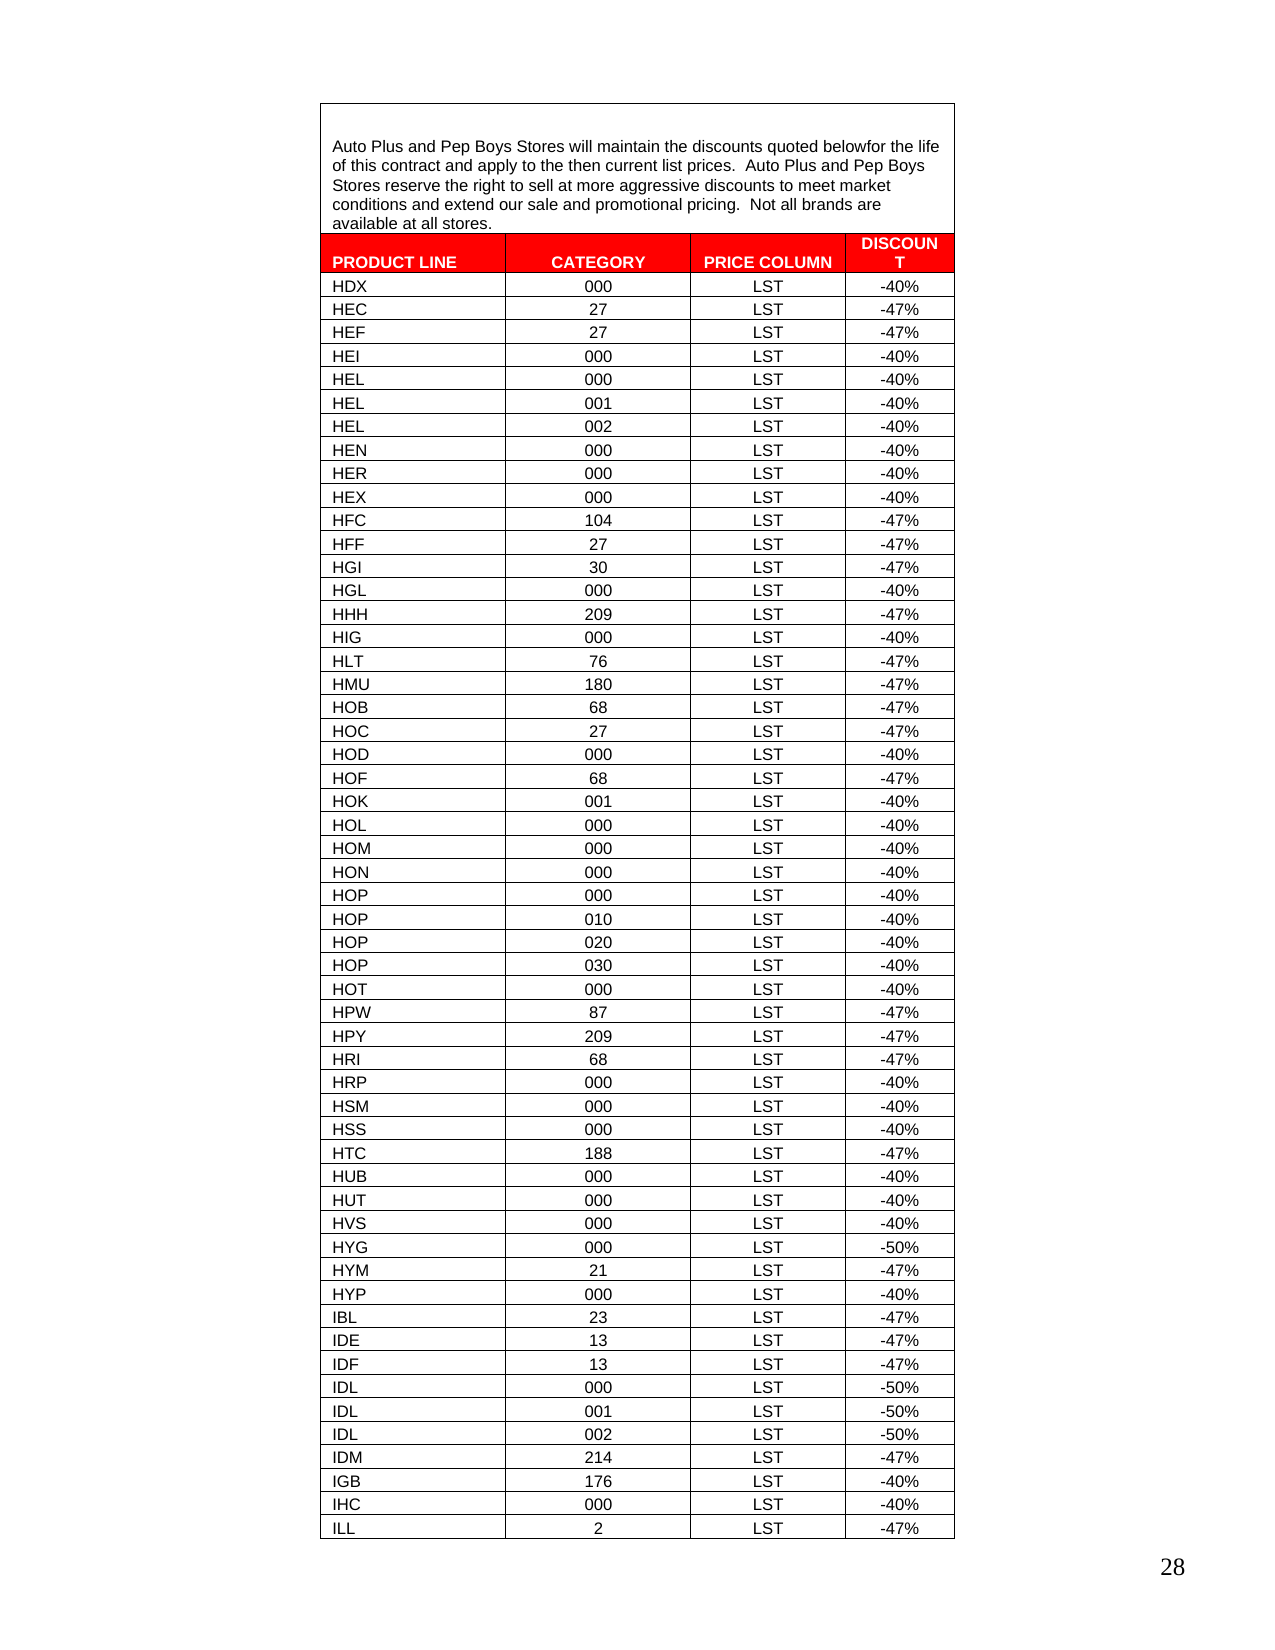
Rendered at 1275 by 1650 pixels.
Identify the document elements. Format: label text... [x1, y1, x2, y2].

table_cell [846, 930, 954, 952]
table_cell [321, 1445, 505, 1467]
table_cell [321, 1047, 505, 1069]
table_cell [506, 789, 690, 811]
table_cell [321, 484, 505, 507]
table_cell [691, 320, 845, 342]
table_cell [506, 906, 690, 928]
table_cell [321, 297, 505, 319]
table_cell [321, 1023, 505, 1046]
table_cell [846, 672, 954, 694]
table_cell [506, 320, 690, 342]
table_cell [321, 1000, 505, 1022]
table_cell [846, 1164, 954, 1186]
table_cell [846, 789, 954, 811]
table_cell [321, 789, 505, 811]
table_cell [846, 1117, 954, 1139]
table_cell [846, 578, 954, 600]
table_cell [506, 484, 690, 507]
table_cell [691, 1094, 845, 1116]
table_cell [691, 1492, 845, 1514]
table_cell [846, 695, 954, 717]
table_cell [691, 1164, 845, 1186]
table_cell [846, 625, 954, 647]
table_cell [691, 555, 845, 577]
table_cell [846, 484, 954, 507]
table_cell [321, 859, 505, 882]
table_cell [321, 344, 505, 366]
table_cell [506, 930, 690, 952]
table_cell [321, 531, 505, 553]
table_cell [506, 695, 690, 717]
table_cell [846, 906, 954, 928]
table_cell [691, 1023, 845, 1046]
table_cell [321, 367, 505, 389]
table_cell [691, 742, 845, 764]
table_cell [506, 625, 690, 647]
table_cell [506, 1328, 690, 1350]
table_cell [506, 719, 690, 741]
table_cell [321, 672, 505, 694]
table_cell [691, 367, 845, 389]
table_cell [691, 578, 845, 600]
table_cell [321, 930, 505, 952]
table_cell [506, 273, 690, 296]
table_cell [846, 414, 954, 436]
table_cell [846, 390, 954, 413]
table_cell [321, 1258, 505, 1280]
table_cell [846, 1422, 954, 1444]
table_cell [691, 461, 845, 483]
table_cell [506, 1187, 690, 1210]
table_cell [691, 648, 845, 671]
table_cell PRODUCT LINE [321, 234, 505, 272]
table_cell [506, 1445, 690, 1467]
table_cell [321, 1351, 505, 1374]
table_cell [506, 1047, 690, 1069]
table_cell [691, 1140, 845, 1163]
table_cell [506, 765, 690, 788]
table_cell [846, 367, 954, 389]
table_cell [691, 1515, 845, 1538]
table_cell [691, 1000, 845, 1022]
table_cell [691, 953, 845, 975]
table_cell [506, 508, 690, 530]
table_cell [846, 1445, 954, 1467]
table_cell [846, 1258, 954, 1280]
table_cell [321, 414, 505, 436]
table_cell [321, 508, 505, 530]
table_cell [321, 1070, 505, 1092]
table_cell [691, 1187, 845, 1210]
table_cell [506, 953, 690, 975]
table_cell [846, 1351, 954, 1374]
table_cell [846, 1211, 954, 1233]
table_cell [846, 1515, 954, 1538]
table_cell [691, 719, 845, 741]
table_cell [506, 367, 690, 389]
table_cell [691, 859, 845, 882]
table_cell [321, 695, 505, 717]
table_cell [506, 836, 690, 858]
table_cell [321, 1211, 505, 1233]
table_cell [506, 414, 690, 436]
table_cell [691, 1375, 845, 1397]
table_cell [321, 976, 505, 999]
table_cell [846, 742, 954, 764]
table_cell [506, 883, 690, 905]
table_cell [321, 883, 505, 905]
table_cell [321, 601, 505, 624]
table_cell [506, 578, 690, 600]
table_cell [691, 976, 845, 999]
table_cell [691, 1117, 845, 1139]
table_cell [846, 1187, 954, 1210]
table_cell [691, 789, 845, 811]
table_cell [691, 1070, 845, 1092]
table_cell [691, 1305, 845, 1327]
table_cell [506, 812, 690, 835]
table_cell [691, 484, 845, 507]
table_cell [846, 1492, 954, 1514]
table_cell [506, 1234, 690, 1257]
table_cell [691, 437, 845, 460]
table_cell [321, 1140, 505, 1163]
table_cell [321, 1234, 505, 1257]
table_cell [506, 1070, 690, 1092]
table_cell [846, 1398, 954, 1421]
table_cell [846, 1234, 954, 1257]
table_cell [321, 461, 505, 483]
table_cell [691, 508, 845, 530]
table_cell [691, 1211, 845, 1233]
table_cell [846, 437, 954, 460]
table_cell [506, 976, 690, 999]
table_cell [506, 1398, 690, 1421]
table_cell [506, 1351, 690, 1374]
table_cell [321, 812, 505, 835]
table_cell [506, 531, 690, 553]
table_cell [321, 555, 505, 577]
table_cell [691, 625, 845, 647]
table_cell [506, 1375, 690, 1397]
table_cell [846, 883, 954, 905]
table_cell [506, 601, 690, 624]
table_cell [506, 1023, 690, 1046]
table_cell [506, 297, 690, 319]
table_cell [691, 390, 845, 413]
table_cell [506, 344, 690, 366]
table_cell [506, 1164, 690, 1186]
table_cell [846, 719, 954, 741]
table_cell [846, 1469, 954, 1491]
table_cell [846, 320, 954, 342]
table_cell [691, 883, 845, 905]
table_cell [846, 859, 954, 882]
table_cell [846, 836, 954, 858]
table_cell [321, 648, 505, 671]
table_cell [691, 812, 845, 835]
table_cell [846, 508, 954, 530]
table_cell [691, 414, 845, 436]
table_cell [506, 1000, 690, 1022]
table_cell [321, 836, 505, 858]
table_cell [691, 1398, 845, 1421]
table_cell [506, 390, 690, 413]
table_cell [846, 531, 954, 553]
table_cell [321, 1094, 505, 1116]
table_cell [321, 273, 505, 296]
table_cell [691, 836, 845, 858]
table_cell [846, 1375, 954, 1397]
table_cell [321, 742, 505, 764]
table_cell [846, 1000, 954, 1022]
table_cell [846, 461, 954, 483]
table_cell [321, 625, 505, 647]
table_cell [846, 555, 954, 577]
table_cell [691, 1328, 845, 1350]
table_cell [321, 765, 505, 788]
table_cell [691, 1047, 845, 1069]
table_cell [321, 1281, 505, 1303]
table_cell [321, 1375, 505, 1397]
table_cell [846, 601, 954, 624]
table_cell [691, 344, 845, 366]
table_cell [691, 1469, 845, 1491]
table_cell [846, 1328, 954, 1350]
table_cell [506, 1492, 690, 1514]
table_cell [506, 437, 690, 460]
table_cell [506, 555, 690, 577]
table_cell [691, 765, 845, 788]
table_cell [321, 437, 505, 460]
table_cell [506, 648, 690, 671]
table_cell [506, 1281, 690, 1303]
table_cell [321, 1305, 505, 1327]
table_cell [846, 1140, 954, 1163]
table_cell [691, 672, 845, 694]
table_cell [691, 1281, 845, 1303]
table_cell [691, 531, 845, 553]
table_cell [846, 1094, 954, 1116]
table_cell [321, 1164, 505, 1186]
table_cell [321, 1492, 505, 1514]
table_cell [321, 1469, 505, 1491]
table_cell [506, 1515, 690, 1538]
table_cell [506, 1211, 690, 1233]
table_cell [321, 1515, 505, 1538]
table_cell DISCOUNT [846, 234, 954, 272]
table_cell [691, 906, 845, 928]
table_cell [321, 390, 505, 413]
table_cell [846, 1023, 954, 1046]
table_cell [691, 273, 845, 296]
table_cell CATEGORY [506, 234, 690, 272]
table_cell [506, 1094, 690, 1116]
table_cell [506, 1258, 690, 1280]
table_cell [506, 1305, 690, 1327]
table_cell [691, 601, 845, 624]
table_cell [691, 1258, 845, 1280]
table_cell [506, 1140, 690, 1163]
table_cell PRICE COLUMN [691, 234, 845, 272]
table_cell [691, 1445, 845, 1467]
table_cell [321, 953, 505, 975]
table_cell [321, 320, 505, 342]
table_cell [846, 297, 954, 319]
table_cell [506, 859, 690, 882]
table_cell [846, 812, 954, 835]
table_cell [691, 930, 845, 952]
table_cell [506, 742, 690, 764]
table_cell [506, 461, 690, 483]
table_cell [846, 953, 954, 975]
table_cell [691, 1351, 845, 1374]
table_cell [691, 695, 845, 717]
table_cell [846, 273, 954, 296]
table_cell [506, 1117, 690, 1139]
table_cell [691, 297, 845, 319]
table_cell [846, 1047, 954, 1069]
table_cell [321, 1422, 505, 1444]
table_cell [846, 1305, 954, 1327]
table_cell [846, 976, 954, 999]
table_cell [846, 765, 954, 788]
table_header Auto Plus and Pep Boys Stores will maintain the discounts quoted belowfor the life of this contract and apply to the then current list prices. Auto Plus and Pep Boys Stores reserve the right to sell at more aggressive discounts to meet market conditions and extend our sale and promotional pricing. Not all brands are available at all stores. [321, 104, 954, 233]
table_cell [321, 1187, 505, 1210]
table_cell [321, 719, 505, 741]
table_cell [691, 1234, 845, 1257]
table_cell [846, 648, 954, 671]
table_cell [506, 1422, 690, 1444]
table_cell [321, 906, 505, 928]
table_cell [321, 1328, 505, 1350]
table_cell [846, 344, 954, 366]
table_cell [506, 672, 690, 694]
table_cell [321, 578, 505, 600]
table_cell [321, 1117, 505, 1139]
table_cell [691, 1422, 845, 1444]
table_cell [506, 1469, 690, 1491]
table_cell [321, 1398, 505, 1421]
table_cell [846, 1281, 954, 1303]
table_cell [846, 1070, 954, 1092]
